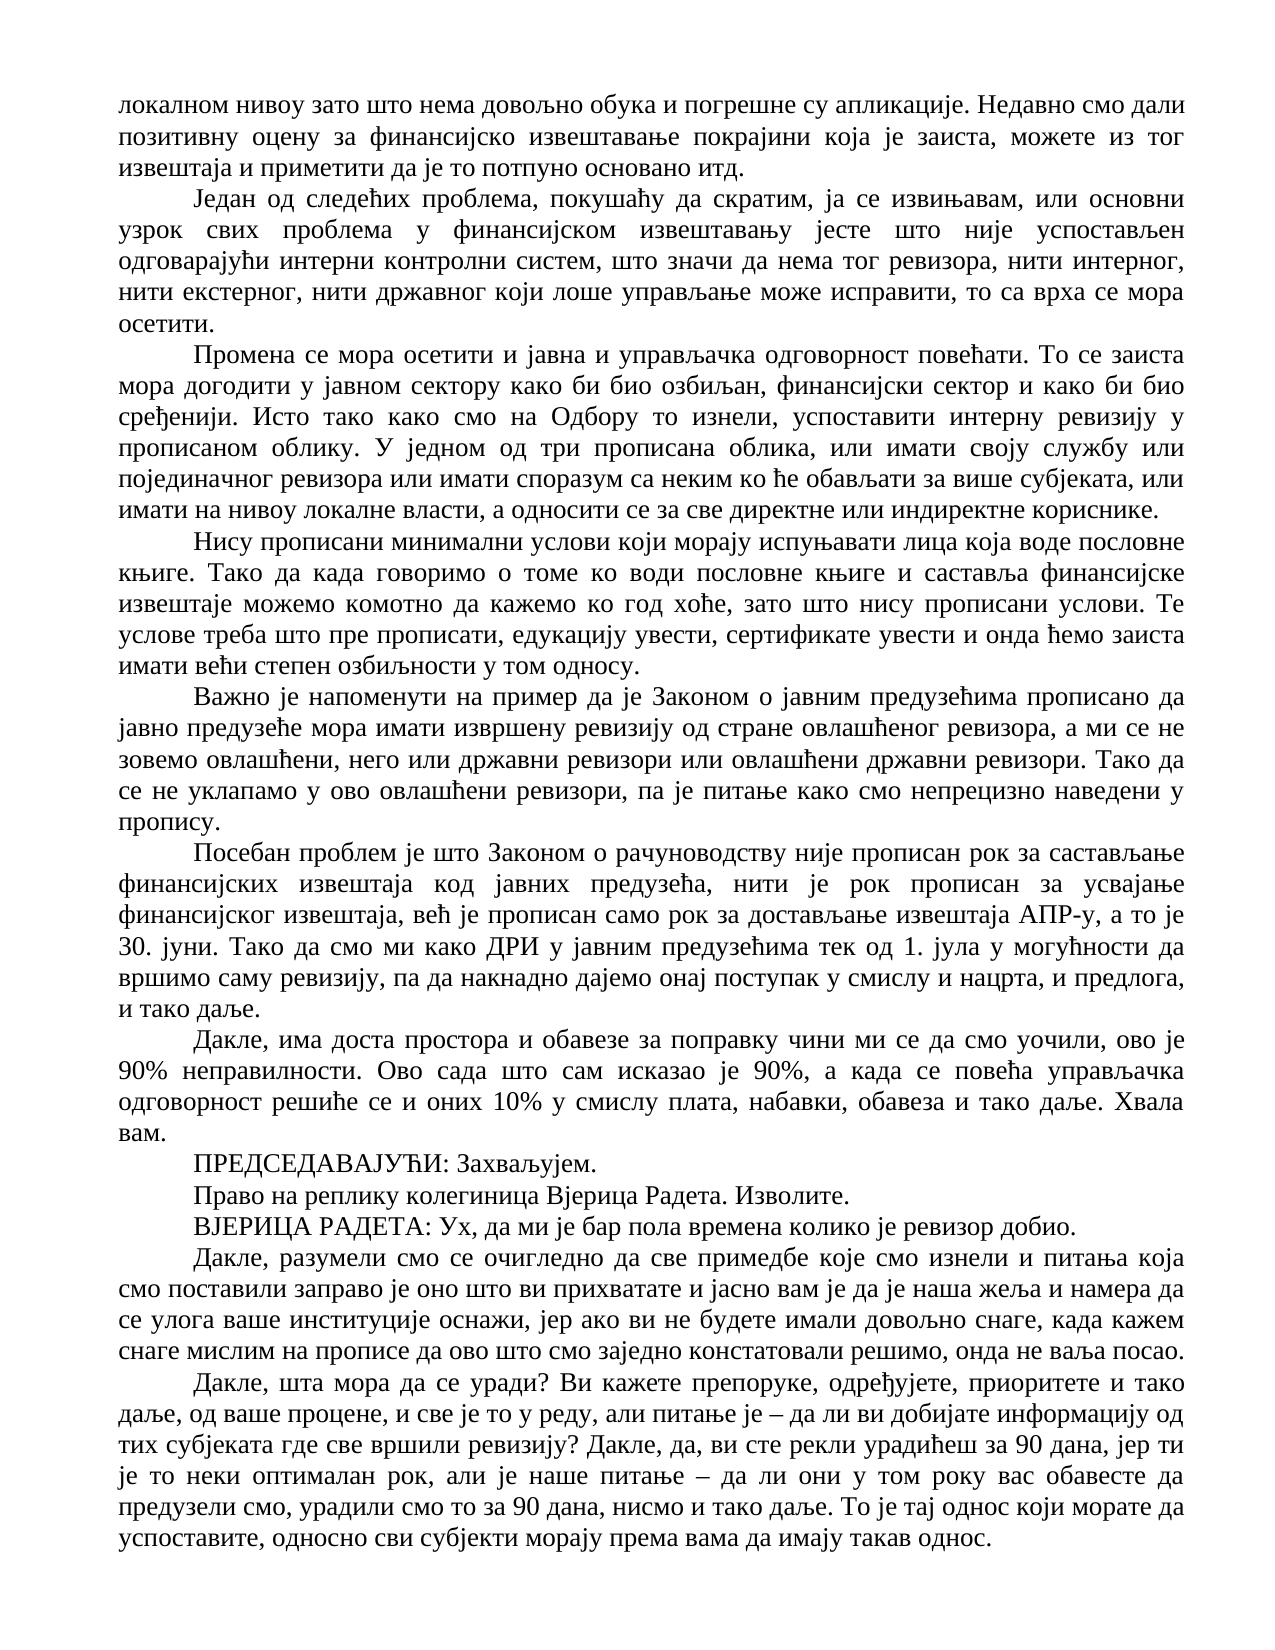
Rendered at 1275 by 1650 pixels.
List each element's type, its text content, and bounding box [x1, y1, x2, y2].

text Дакле, има доста простора и обавезе за поправку чини ми се да смо уочили, ово је 90% неправилности. Ово сада што сам исказао је 90%, а када се повећа управљачка одговорност решиће се и оних 10% у смислу плата, набавки, обавеза и тако даље. Хвала вам. [118, 1023, 1186, 1148]
text Право на реплику колегиница Вјерица Радета. Изволите. [118, 1179, 1186, 1210]
text Дакле, шта мора да се уради? Ви кажете препоруке, одређујете, приоритете и тако даље, од ваше процене, и све је то у реду, али питање је – да ли ви добијате информацију од тих субјеката где све вршили ревизију? Дакле, да, ви сте рекли урадићеш за 90 дана, јер ти је то неки оптималан рок, али је наше питање – да ли они у том року вас обавесте да предузели смо, урадили смо то за 90 дана, нисмо и тако даље. То је тај однос који морате да успоставите, односно сви субјекти морају према вама да имају такав однос. [118, 1366, 1186, 1552]
text ВЈЕРИЦА РАДЕТА: Ух, да ми је бар пола времена колико је ревизор добио. [118, 1210, 1186, 1241]
text ПРЕДСЕДАВАЈУЋИ: Захваљујем. [118, 1148, 1186, 1179]
text Нису прописани минимални услови који морају испуњавати лица која воде пословне књиге. Тако да када говоримо о томе ко води пословне књиге и саставља финансијске извештаје можемо комотно да кажемо ко год хоће, зато што нису прописани услови. Те услове треба што пре прописати, едукацију увести, сертификате увести и онда ћемо заиста имати већи степен озбиљности у том односу. [118, 525, 1186, 680]
text Важно је напоменути на пример да је Законом о јавним предузећима прописано да јавно предузеће мора имати извршену ревизију од стране овлашћеног ревизора, а ми се не зовемо овлашћени, него или државни ревизори или овлашћени државни ревизори. Тако да се не уклапамо у ово овлашћени ревизори, па је питање како смо непрецизно наведени у пропису. [118, 680, 1186, 836]
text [118, 89, 1186, 182]
text Дакле, разумели смо се очигледно да све примедбе које смо изнели и питања која смо поставили заправо је оно што ви прихватате и јасно вам је да је наша жеља и намера да се улога ваше институције оснажи, јер ако ви не будете имали довољно снаге, када кажем снаге мислим на прописе да ово што смо заједно констатовали решимо, онда не ваља посао. [118, 1241, 1186, 1366]
text Посебан проблем је што Законом о рачуноводству није прописан рок за састављање финансијских извештаја код јавних предузећа, нити је рок прописан за усвајање финансијског извештаја, већ је прописан само рок за достављање извештаја АПР-у, а то је 30. јуни. Тако да смо ми како ДРИ у јавним предузећима тек од 1. јула у могућности да вршимо саму ревизију, па да накнадно дајемо онај поступак у смислу и нацрта, и предлога, и тако даље. [118, 836, 1186, 1023]
text Један од следећих проблема, покушаћу да скратим, ја се извињавам, или основни узрок свих проблема у финансијском извештавању јесте што није успостављен одговарајући интерни контролни систем, што значи да нема тог ревизора, нити интерног, нити екстерног, нити државног који лоше управљање може исправити, то са врха се мора осетити. [118, 182, 1186, 338]
text Промена се мора осетити и јавна и управљачка одговорност повећати. То се заиста мора догодити у јавном сектору како би био озбиљан, финансијски сектор и како би био сређенији. Исто тако како смо на Одбору то изнели, успоставити интерну ревизију у прописаном облику. У једном од три прописана облика, или имати своју службу или појединачног ревизора или имати споразум са неким ко ће обављати за више субјеката, или имати на нивоу локалне власти, а односити се за све директне или индиректне кориснике. [118, 338, 1186, 525]
